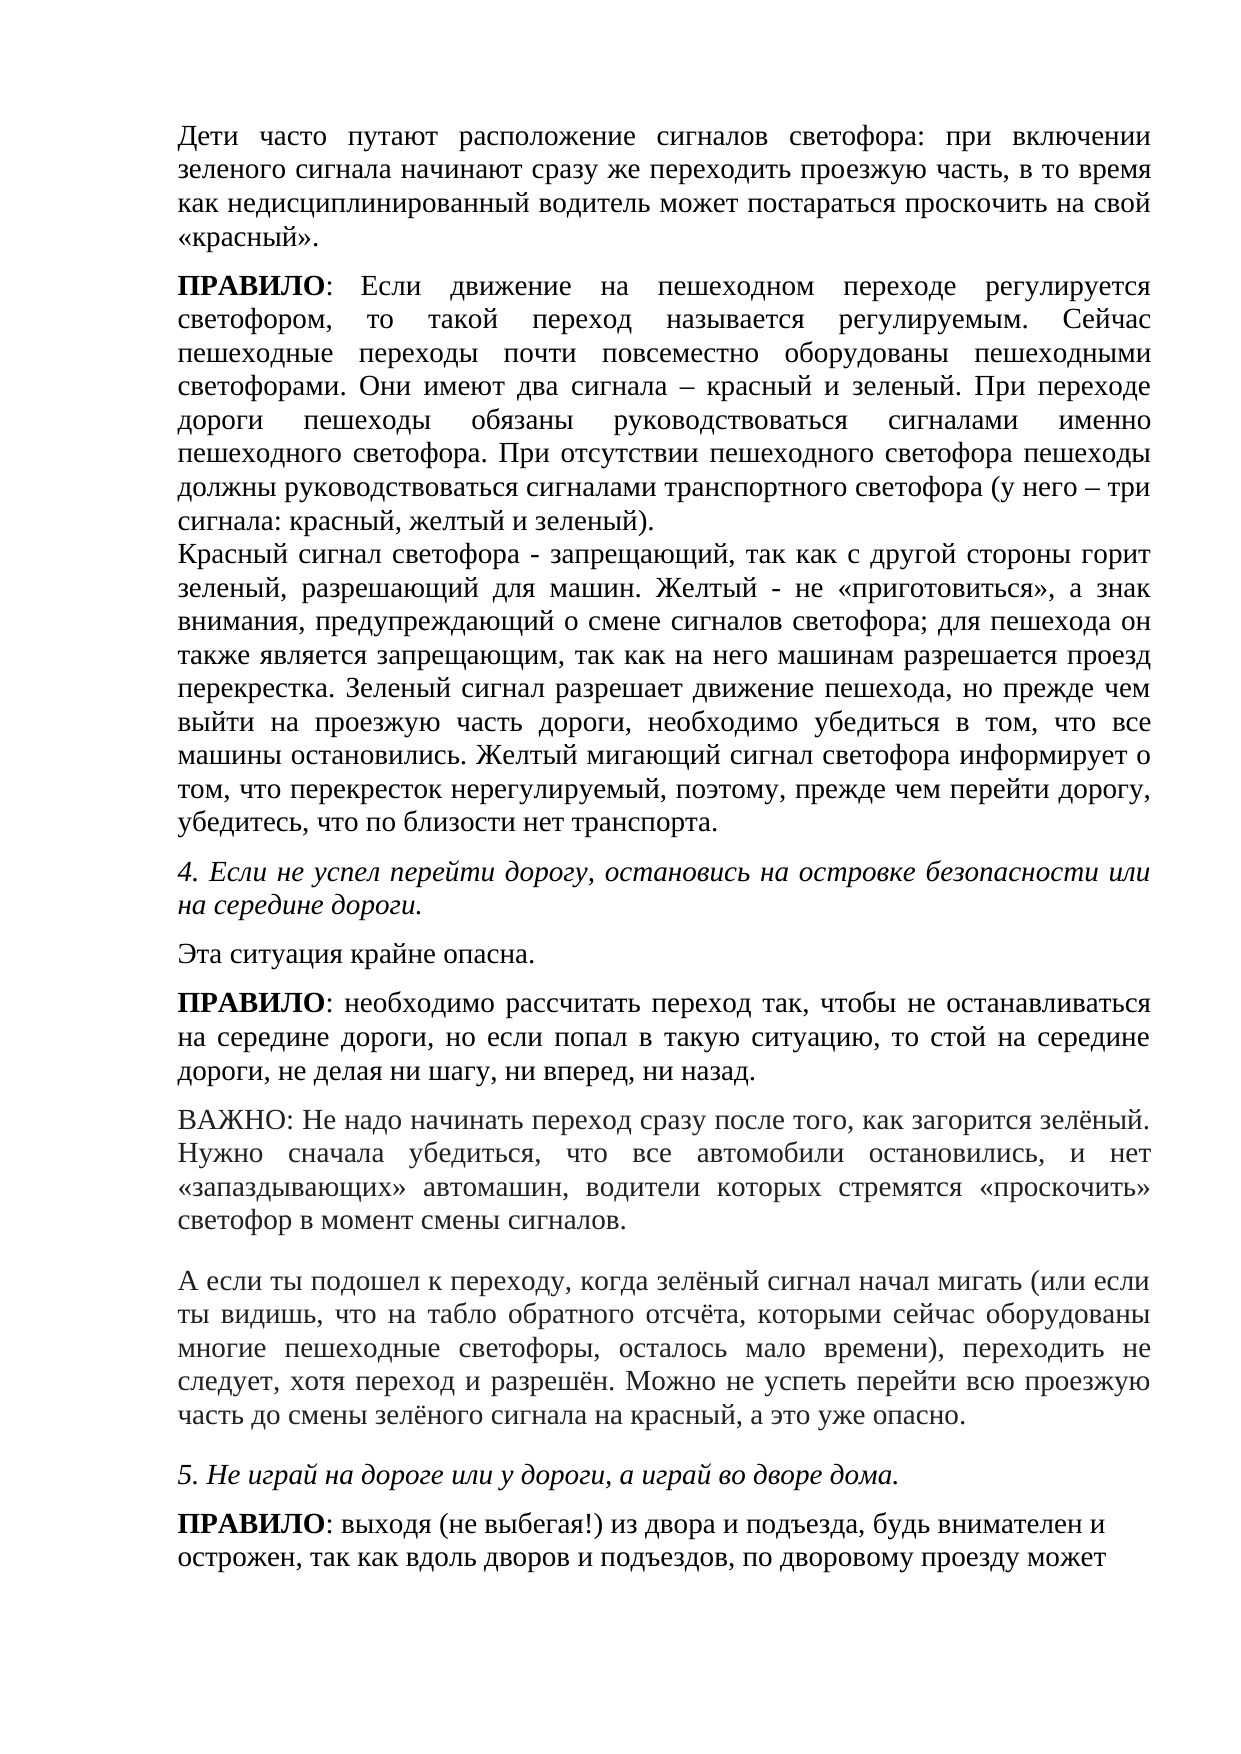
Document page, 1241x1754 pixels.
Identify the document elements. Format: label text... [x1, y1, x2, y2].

text ПРАВИЛО: Если движение на пешеходном переходе регулируется светофором, то такой переход называется регулируемым. Сейчас пешеходные переходы почти повсеместно оборудованы пешеходными светофорами. Они имеют два сигнала – красный и зеленый. При переходе дороги пешеходы обязаны руководствоваться сигналами именно пешеходного светофора. При отсутствии пешеходного светофора пешеходы должны руководствоваться сигналами транспортного светофора (у него – три сигнала: красный, желтый и зеленый). [177, 268, 1152, 536]
text ВАЖНО: Не надо начинать переход сразу после того, как загорится зелёный. Нужно сначала убедиться, что все автомобили остановились, и нет «запаздывающих» автомашин, водители которых стремятся «проскочить» светофор в момент смены сигналов. [177, 1102, 1152, 1236]
text Эта ситуация крайне опасна. [177, 936, 1152, 970]
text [177, 1506, 1152, 1573]
text 4. Если не успел перейти дорогу, остановись на островке безопасности или на середине дороги. [177, 854, 1152, 921]
text Дети часто путают расположение сигналов светофора: при включении зеленого сигнала начинают сразу же переходить проезжую часть, в то время как недисциплинированный водитель может постараться проскочить на свой «красный». [177, 118, 1152, 252]
text 5. Не играй на дороге или у дороги, а играй во дворе дома. [177, 1457, 1152, 1490]
text Красный сигнал светофора - запрещающий, так как с другой стороны горит зеленый, разрешающий для машин. Желтый - не «приготовиться», а знак внимания, предупреждающий о смене сигналов светофора; для пешехода он также является запрещающим, так как на него машинам разрешается проезд перекрестка. Зеленый сигнал разрешает движение пешехода, но прежде чем выйти на проезжую часть дороги, необходимо убедиться в том, что все машины остановились. Желтый мигающий сигнал светофора информирует о том, что перекресток нерегулируемый, поэтому, прежде чем перейти дорогу, убедитесь, что по близости нет транспорта. [177, 536, 1152, 838]
text А если ты подошел к переходу, когда зелёный сигнал начал мигать (или если ты видишь, что на табло обратного отсчёта, которыми сейчас оборудованы многие пешеходные светофоры, осталось мало времени), переходить не следует, хотя переход и разрешён. Можно не успеть перейти всю проезжую часть до смены зелёного сигнала на красный, а это уже опасно. [177, 1263, 1152, 1430]
text ПРАВИЛО: необходимо рассчитать переход так, чтобы не останавливаться на середине дороги, но если попал в такую ситуацию, то стой на середине дороги, не делая ни шагу, ни вперед, ни назад. [177, 986, 1152, 1086]
